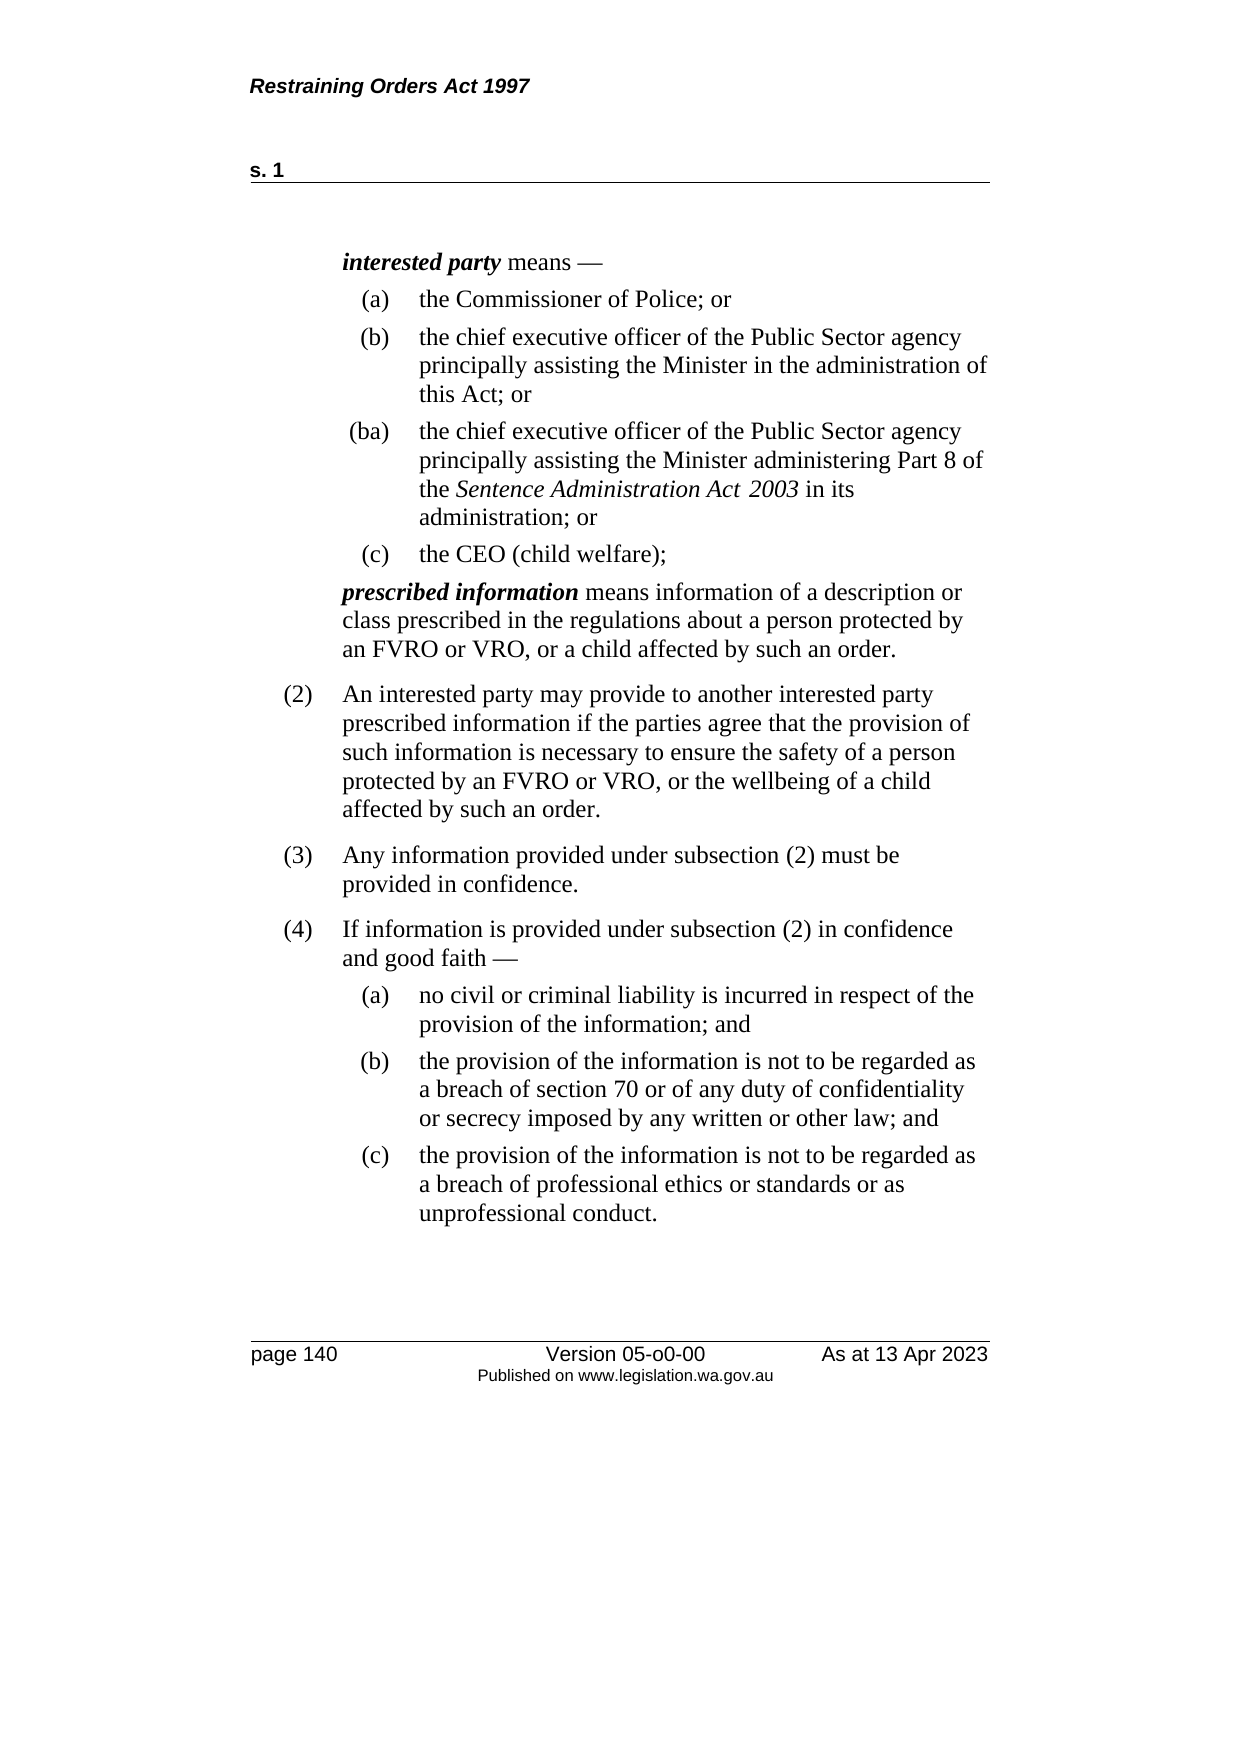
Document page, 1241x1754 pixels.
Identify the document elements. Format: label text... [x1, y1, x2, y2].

text prescribed information means information of a description or class prescribed in the regulations about a person protected by an FVRO or VRO, or a child affected by such an order. [251, 577, 990, 663]
text (2) An interested party may provide to another interested party prescribed information if the parties agree that the provision of such information is necessary to ensure the safety of a person protected by an FVRO or VRO, or the wellbeing of a child affected by such an order. [251, 679, 990, 823]
text (b) the chief executive officer of the Public Sector agency principally assisting the Minister in the administration of this Act; or [251, 322, 990, 408]
text (c) the provision of the information is not to be regarded as a breach of professional ethics or standards or as unprofessional conduct. [251, 1140, 990, 1227]
text (b) the provision of the information is not to be regarded as a breach of section 70 or of any duty of confidentiality or secrecy imposed by any written or other law; and [251, 1046, 990, 1132]
text (c) the CEO (child welfare); [251, 539, 990, 568]
text (ba) the chief executive officer of the Public Sector agency principally assisting the Minister administering Part 8 of the Sentence Administration Act 2003 in its administration; or [251, 416, 990, 531]
text (a) the Commissioner of Police; or [251, 284, 990, 313]
text (a) no civil or criminal liability is incurred in respect of the provision of the information; and [251, 980, 990, 1037]
text (4) If information is provided under subsection (2) in confidence and good faith — [251, 914, 990, 972]
text interested party means — [251, 247, 990, 276]
text (3) Any information provided under subsection (2) must be provided in confidence. [251, 840, 990, 897]
